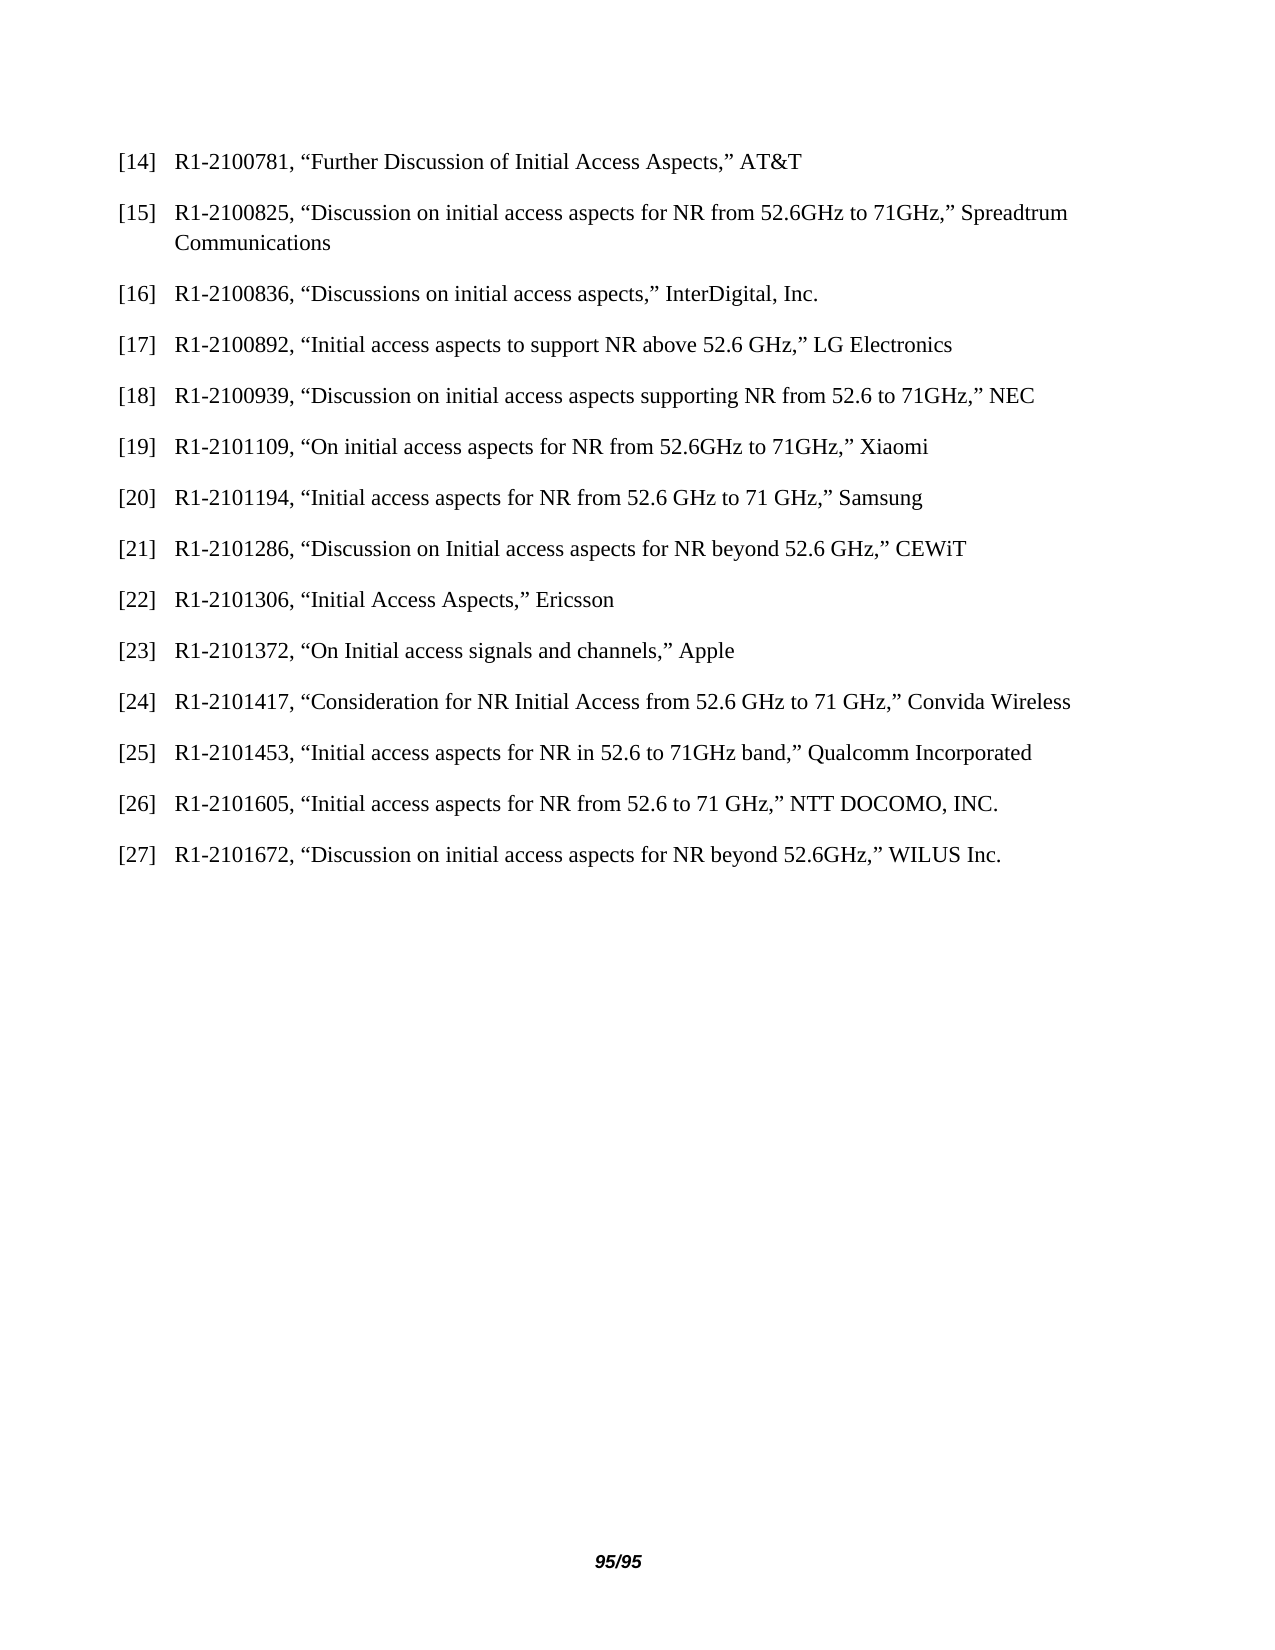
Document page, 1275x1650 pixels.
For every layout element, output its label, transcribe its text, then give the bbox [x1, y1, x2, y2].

list R1-2100939, “Discussion on initial access aspects supporting NR from 52.6 to 71GHz,” NEC [118, 382, 1157, 408]
list R1-2101605, “Initial access aspects for NR from 52.6 to 71 GHz,” NTT DOCOMO, INC. [118, 790, 1157, 817]
list R1-2101417, “Consideration for NR Initial Access from 52.6 GHz to 71 GHz,” Convida Wireless [118, 688, 1157, 715]
list R1-2101286, “Discussion on Initial access aspects for NR beyond 52.6 GHz,” CEWiT [118, 535, 1157, 562]
list R1-2100825, “Discussion on initial access aspects for NR from 52.6GHz to 71GHz,” Spreadtrum Communications [118, 199, 1157, 255]
list R1-2101372, “On Initial access signals and channels,” Apple [118, 637, 1157, 664]
list R1-2100836, “Discussions on initial access aspects,” InterDigital, Inc. [118, 280, 1157, 306]
list R1-2101453, “Initial access aspects for NR in 52.6 to 71GHz band,” Qualcomm Incorporated [118, 739, 1157, 766]
list R1-2100781, “Further Discussion of Initial Access Aspects,” AT&T [118, 148, 1157, 174]
list R1-2101109, “On initial access aspects for NR from 52.6GHz to 71GHz,” Xiaomi [118, 433, 1157, 459]
list R1-2101672, “Discussion on initial access aspects for NR beyond 52.6GHz,” WILUS Inc. [118, 841, 1157, 868]
list R1-2101194, “Initial access aspects for NR from 52.6 GHz to 71 GHz,” Samsung [118, 484, 1157, 511]
list R1-2101306, “Initial Access Aspects,” Ericsson [118, 586, 1157, 613]
list R1-2100892, “Initial access aspects to support NR above 52.6 GHz,” LG Electronics [118, 331, 1157, 357]
